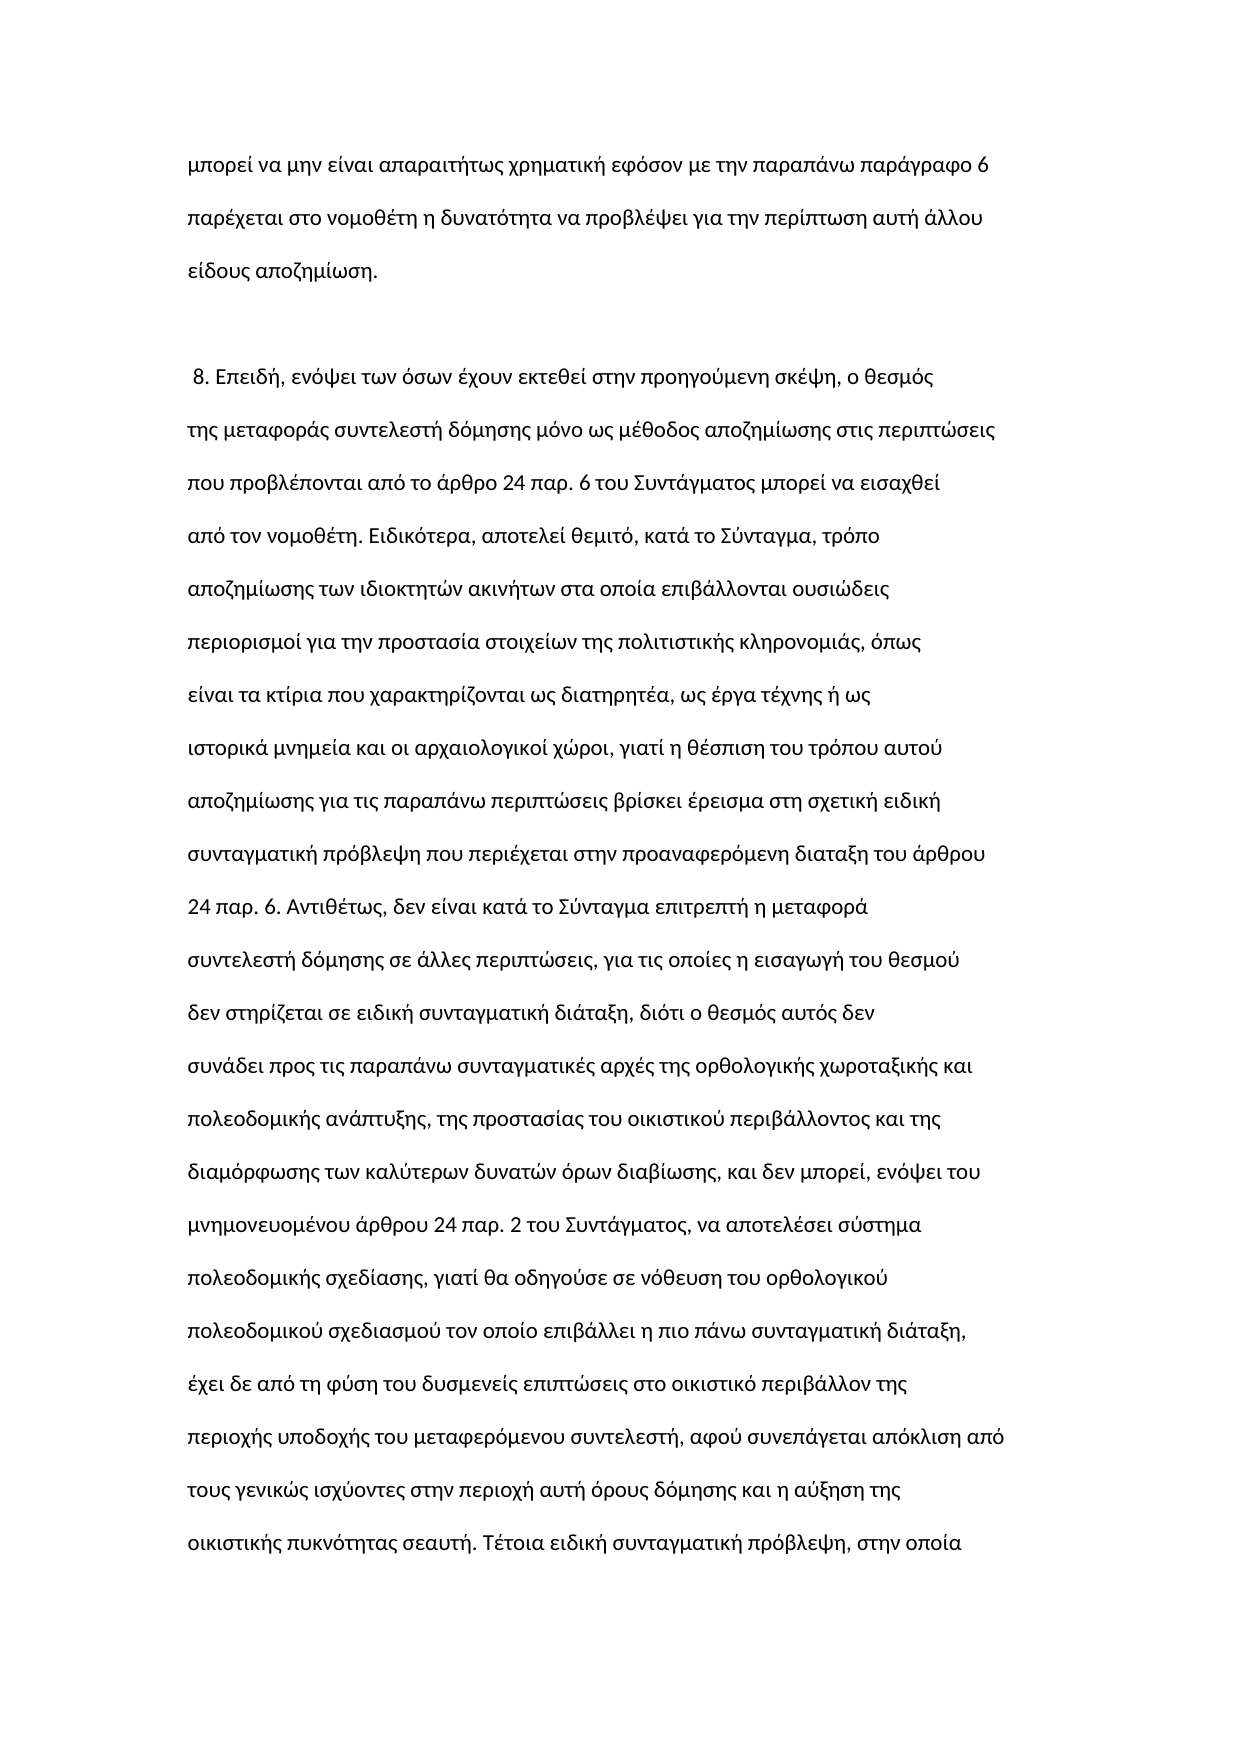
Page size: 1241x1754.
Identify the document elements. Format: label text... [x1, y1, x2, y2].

text συντελεστή δόμησης σε άλλες περιπτώσεις, για τις οποίες η εισαγωγή του θεσμού [187, 945, 1053, 973]
text που προβλέπονται από το άρθρο 24 παρ. 6 του Συντάγματος μπορεί να εισαχθεί [187, 468, 1053, 496]
text μπορεί να μην είναι απαραιτήτως χρηματική εφόσον με την παραπάνω παράγραφο 6 [187, 150, 1053, 178]
text περιοχής υποδοχής του μεταφερόμενου συντελεστή, αφού συνεπάγεται απόκλιση από [187, 1422, 1053, 1451]
text 8. Επειδή, ενόψει των όσων έχουν εκτεθεί στην προηγούμενη σκέψη, ο θεσμός [187, 362, 1053, 390]
text είναι τα κτίρια που χαρακτηρίζονται ως διατηρητέα, ως έργα τέχνης ή ως [187, 680, 1053, 708]
text περιορισμοί για την προστασία στοιχείων της πολιτιστικής κληρονομιάς, όπως [187, 627, 1053, 655]
text συνταγματική πρόβλεψη που περιέχεται στην προαναφερόμενη διαταξη του άρθρου [187, 839, 1053, 867]
text από τον νομοθέτη. Ειδικότερα, αποτελεί θεμιτό, κατά το Σύνταγμα, τρόπο [187, 521, 1053, 549]
text οικιστικής πυκνότητας σεαυτή. Τέτοια ειδική συνταγματική πρόβλεψη, στην οποία [187, 1528, 1053, 1557]
text αποζημίωσης για τις παραπάνω περιπτώσεις βρίσκει έρεισμα στη σχετική ειδική [187, 786, 1053, 814]
text 24 παρ. 6. Αντιθέτως, δεν είναι κατά το Σύνταγμα επιτρεπτή η μεταφορά [187, 892, 1053, 920]
text της μεταφοράς συντελεστή δόμησης μόνο ως μέθοδος αποζημίωσης στις περιπτώσεις [187, 415, 1053, 443]
text πολεοδομικής ανάπτυξης, της προστασίας του οικιστικού περιβάλλοντος και της [187, 1104, 1053, 1132]
text είδους αποζημίωση. [187, 256, 1053, 284]
text πολεοδομικής σχεδίασης, γιατί θα οδηγούσε σε νόθευση του ορθολογικού [187, 1263, 1053, 1291]
text διαμόρφωσης των καλύτερων δυνατών όρων διαβίωσης, και δεν μπορεί, ενόψει του [187, 1157, 1053, 1185]
text έχει δε από τη φύση του δυσμενείς επιπτώσεις στο οικιστικό περιβάλλον της [187, 1369, 1053, 1397]
text παρέχεται στο νομοθέτη η δυνατότητα να προβλέψει για την περίπτωση αυτή άλλου [187, 203, 1053, 231]
text ιστορικά μνημεία και οι αρχαιολογικοί χώροι, γιατί η θέσπιση του τρόπου αυτού [187, 733, 1053, 761]
text τους γενικώς ισχύοντες στην περιοχή αυτή όρους δόμησης και η αύξηση της [187, 1476, 1053, 1503]
text πολεοδομικού σχεδιασμού τον οποίο επιβάλλει η πιο πάνω συνταγματική διάταξη, [187, 1316, 1053, 1344]
text μνημονευομένου άρθρου 24 παρ. 2 του Συντάγματος, να αποτελέσει σύστημα [187, 1210, 1053, 1238]
text δεν στηρίζεται σε ειδική συνταγματική διάταξη, διότι ο θεσμός αυτός δεν [187, 998, 1053, 1026]
text συνάδει προς τις παραπάνω συνταγματικές αρχές της ορθολογικής χωροταξικής και [187, 1051, 1053, 1079]
text αποζημίωσης των ιδιοκτητών ακινήτων στα οποία επιβάλλονται ουσιώδεις [187, 574, 1053, 602]
